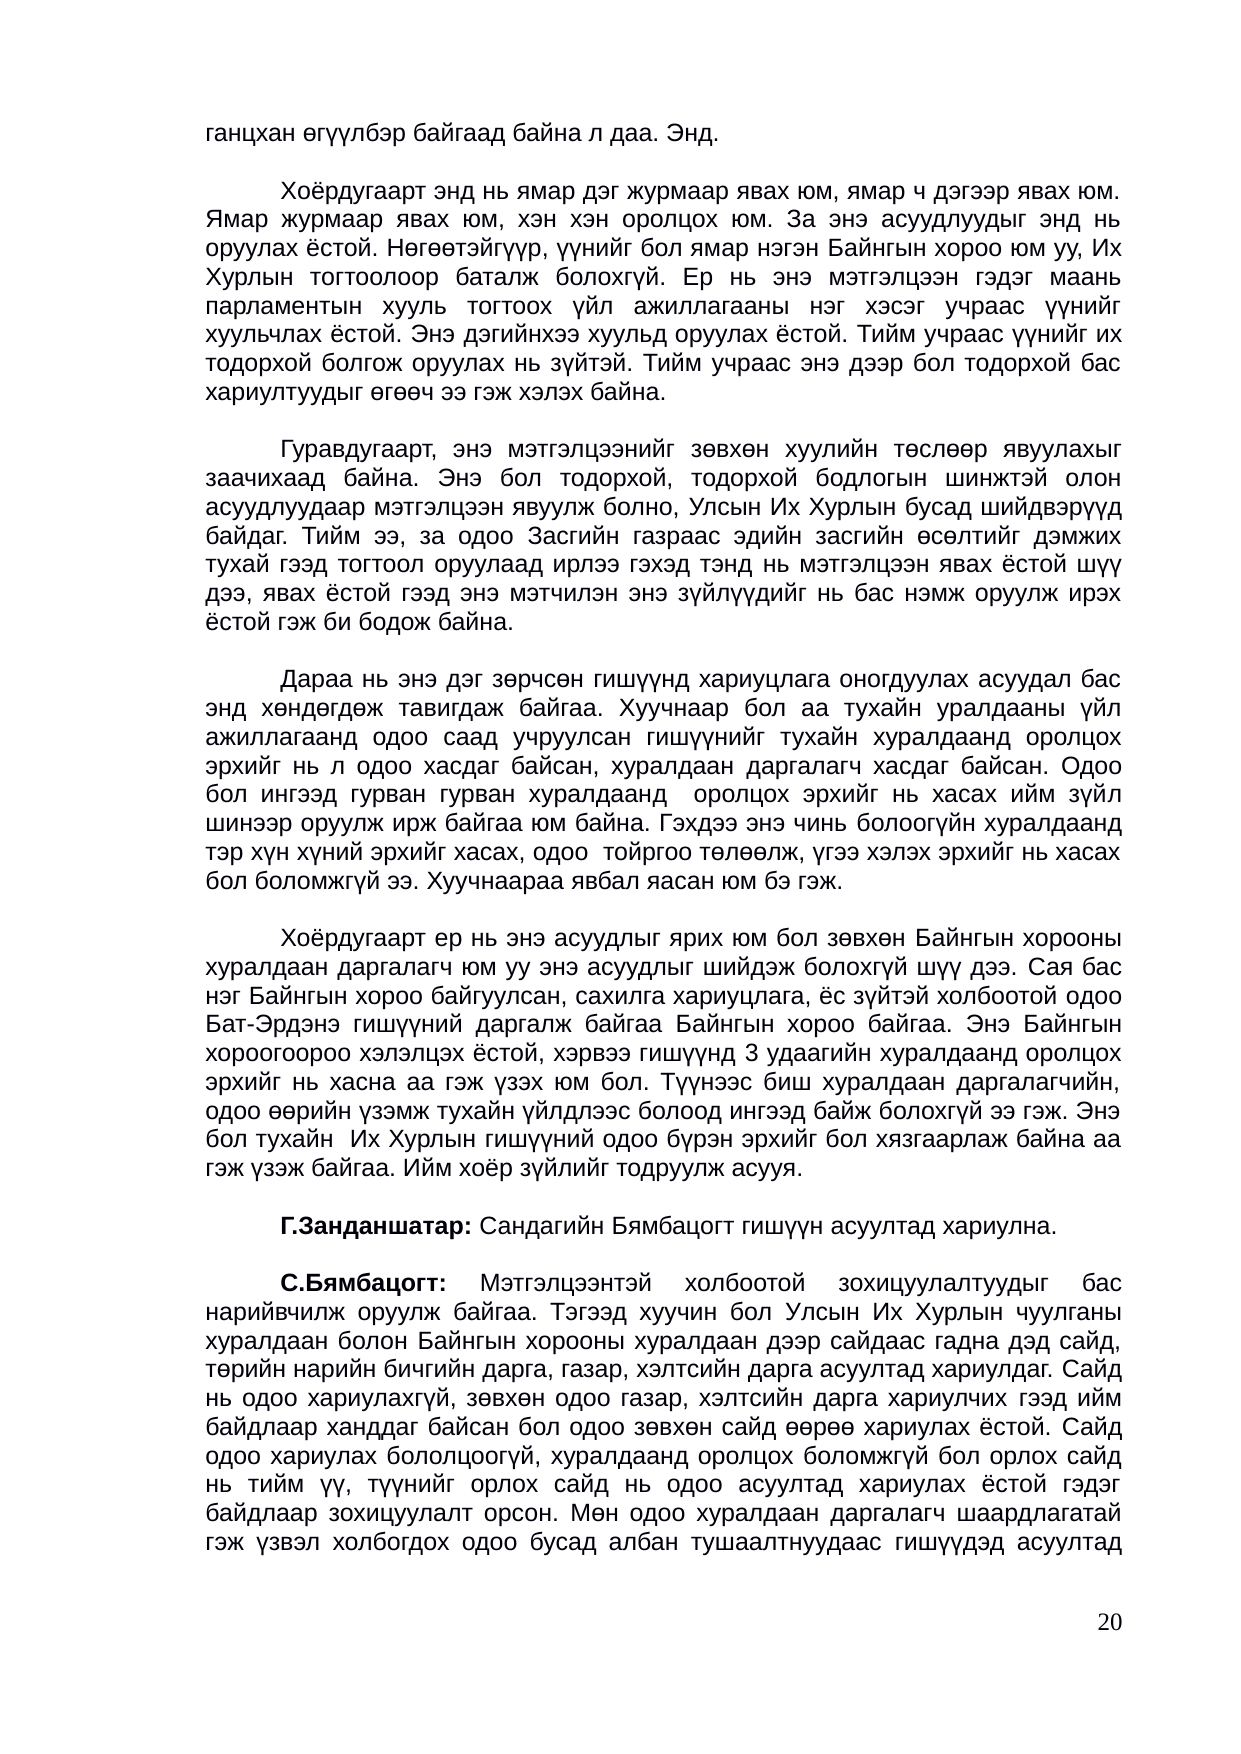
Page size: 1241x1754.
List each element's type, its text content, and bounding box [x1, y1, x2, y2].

text Г.Занданшатар: Сандагийн Бямбацогт гишүүн асуултад хариулна. [205, 1211, 1122, 1239]
text Гуравдугаарт, энэ мэтгэлцээнийг зөвхөн хуулийн төслөөр явуулахыг заачихаад байна. Энэ бол тодорхой, тодорхой бодлогын шинжтэй олон асуудлуудаар мэтгэлцээн явуулж болно, Улсын Их Хурлын бусад шийдвэрүүд байдаг. Тийм ээ, за одоо Засгийн газраас эдийн засгийн өсөлтийг дэмжих тухай гээд тогтоол оруулаад ирлээ гэхэд тэнд нь мэтгэлцээн явах ёстой шүү дээ, явах ёстой гээд энэ мэтчилэн энэ зүйлүүдийг нь бас нэмж оруулж ирэх ёстой гэж би бодож байна. [205, 434, 1122, 636]
text Хоёрдугаарт ер нь энэ асуудлыг ярих юм бол зөвхөн Байнгын хорооны хуралдаан даргалагч юм уу энэ асуудлыг шийдэж болохгүй шүү дээ. Сая бас нэг Байнгын хороо байгуулсан, сахилга хариуцлага, ёс зүйтэй холбоотой одоо Бат-Эрдэнэ гишүүний даргалж байгаа Байнгын хороо байгаа. Энэ Байнгын хороогоороо хэлэлцэх ёстой, хэрвээ гишүүнд 3 удаагийн хуралдаанд оролцох эрхийг нь хасна аа гэж үзэх юм бол. Түүнээс биш хуралдаан даргалагчийн, одоо өөрийн үзэмж тухайн үйлдлээс болоод ингээд байж болохгүй ээ гэж. Энэ бол тухайн Их Хурлын гишүүний одоо бүрэн эрхийг бол хязгаарлаж байна аа гэж үзэж байгаа. Ийм хоёр зүйлийг тодруулж асууя. [205, 923, 1122, 1182]
text Хоёрдугаарт энд нь ямар дэг журмаар явах юм, ямар ч дэгээр явах юм. Ямар журмаар явах юм, хэн хэн оролцох юм. За энэ асуудлуудыг энд нь оруулах ёстой. Нөгөөтэйгүүр, үүнийг бол ямар нэгэн Байнгын хороо юм уу, Их Хурлын тогтоолоор баталж болохгүй. Ер нь энэ мэтгэлцээн гэдэг маань парламентын хууль тогтоох үйл ажиллагааны нэг хэсэг учраас үүнийг хуульчлах ёстой. Энэ дэгийнхээ хуульд оруулах ёстой. Тийм учраас үүнийг их тодорхой болгож оруулах нь зүйтэй. Тийм учраас энэ дээр бол тодорхой бас хариултуудыг өгөөч ээ гэж хэлэх байна. [205, 176, 1122, 406]
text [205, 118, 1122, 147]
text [205, 1268, 1122, 1556]
text Дараа нь энэ дэг зөрчсөн гишүүнд хариуцлага оногдуулах асуудал бас энд хөндөгдөж тавигдаж байгаа. Хуучнаар бол аа тухайн уралдааны үйл ажиллагаанд одоо саад учруулсан гишүүнийг тухайн хуралдаанд оролцох эрхийг нь л одоо хасдаг байсан, хуралдаан даргалагч хасдаг байсан. Одоо бол ингээд гурван гурван хуралдаанд оролцох эрхийг нь хасах ийм зүйл шинээр оруулж ирж байгаа юм байна. Гэхдээ энэ чинь болоогүйн хуралдаанд тэр хүн хүний эрхийг хасах, одоо тойргоо төлөөлж, үгээ хэлэх эрхийг нь хасах бол боломжгүй ээ. Хуучнаараа явбал яасан юм бэ гэж. [205, 664, 1122, 894]
